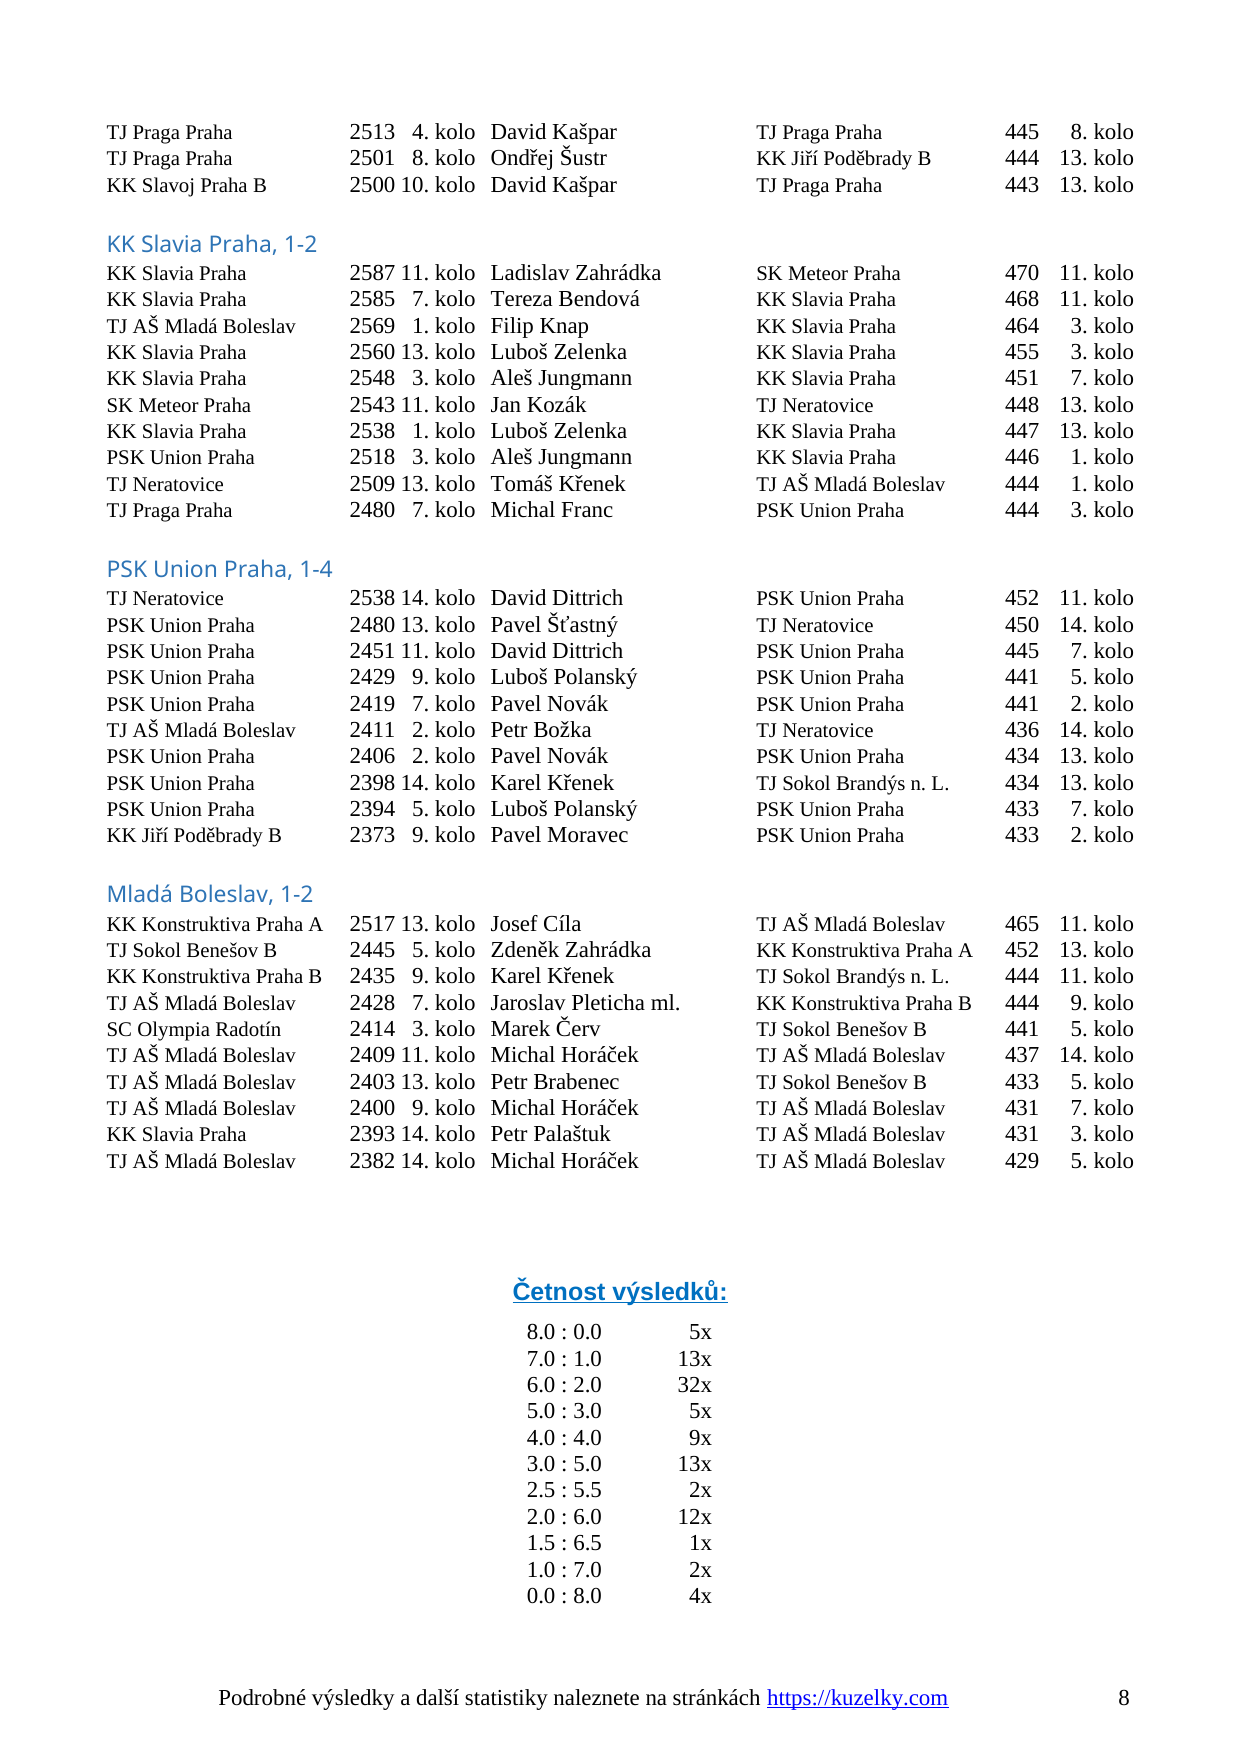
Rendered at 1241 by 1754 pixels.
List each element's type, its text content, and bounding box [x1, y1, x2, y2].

text PSK Union Praha 2398 14. kolo Karel Křenek TJ Sokol Brandýs n. L. 434 13. kolo [106, 769, 1134, 795]
text SK Meteor Praha 2543 11. kolo Jan Kozák TJ Neratovice 448 13. kolo [106, 391, 1134, 417]
text KK Slavia Praha 2587 11. kolo Ladislav Zahrádka SK Meteor Praha 470 11. kolo [106, 259, 1134, 285]
text 6.0 : 2.0 32x [106, 1371, 1134, 1397]
text PSK Union Praha 2419 7. kolo Pavel Novák PSK Union Praha 441 2. kolo [106, 690, 1134, 716]
text PSK Union Praha 2518 3. kolo Aleš Jungmann KK Slavia Praha 446 1. kolo [106, 443, 1134, 470]
text TJ Praga Praha 2513 4. kolo David Kašpar TJ Praga Praha 445 8. kolo [106, 118, 1134, 144]
text 8.0 : 0.0 5x [106, 1318, 1134, 1345]
text TJ Praga Praha 2501 8. kolo Ondřej Šustr KK Jiří Poděbrady B 444 13. kolo [106, 144, 1134, 171]
text 2.5 : 5.5 2x [106, 1477, 1134, 1503]
text TJ AŠ Mladá Boleslav 2428 7. kolo Jaroslav Pleticha ml. KK Konstruktiva Praha B 444 9. kolo [106, 989, 1134, 1015]
text TJ AŠ Mladá Boleslav 2411 2. kolo Petr Božka TJ Neratovice 436 14. kolo [106, 716, 1134, 742]
text KK Konstruktiva Praha A 2517 13. kolo Josef Cíla TJ AŠ Mladá Boleslav 465 11. kolo [106, 909, 1134, 936]
text KK Slavia Praha 2538 1. kolo Luboš Zelenka KK Slavia Praha 447 13. kolo [106, 417, 1134, 443]
text TJ Sokol Benešov B 2445 5. kolo Zdeněk Zahrádka KK Konstruktiva Praha A 452 13. kolo [106, 936, 1134, 962]
text TJ Praga Praha 2480 7. kolo Michal Franc PSK Union Praha 444 3. kolo [106, 496, 1134, 522]
text 4.0 : 4.0 9x [106, 1424, 1134, 1450]
text 1.0 : 7.0 2x [106, 1556, 1134, 1582]
text 0.0 : 8.0 4x [106, 1582, 1134, 1608]
text TJ AŠ Mladá Boleslav 2403 13. kolo Petr Brabenec TJ Sokol Benešov B 433 5. kolo [106, 1068, 1134, 1094]
text PSK Union Praha 2451 11. kolo David Dittrich PSK Union Praha 445 7. kolo [106, 637, 1134, 663]
text TJ AŠ Mladá Boleslav 2569 1. kolo Filip Knap KK Slavia Praha 464 3. kolo [106, 312, 1134, 338]
subtitle PSK Union Praha, 1-4 [106, 553, 1134, 584]
text PSK Union Praha 2480 13. kolo Pavel Šťastný TJ Neratovice 450 14. kolo [106, 611, 1134, 637]
text 2.0 : 6.0 12x [106, 1503, 1134, 1529]
text TJ AŠ Mladá Boleslav 2409 11. kolo Michal Horáček TJ AŠ Mladá Boleslav 437 14. kolo [106, 1041, 1134, 1068]
text KK Jiří Poděbrady B 2373 9. kolo Pavel Moravec PSK Union Praha 433 2. kolo [106, 821, 1134, 848]
text TJ AŠ Mladá Boleslav 2382 14. kolo Michal Horáček TJ AŠ Mladá Boleslav 429 5. kolo [106, 1147, 1134, 1173]
text SC Olympia Radotín 2414 3. kolo Marek Červ TJ Sokol Benešov B 441 5. kolo [106, 1015, 1134, 1041]
text TJ AŠ Mladá Boleslav 2400 9. kolo Michal Horáček TJ AŠ Mladá Boleslav 431 7. kolo [106, 1094, 1134, 1120]
text KK Slavia Praha 2585 7. kolo Tereza Bendová KK Slavia Praha 468 11. kolo [106, 285, 1134, 312]
text PSK Union Praha 2406 2. kolo Pavel Novák PSK Union Praha 434 13. kolo [106, 742, 1134, 769]
text Četnost výsledků: [94, 1277, 1145, 1306]
text 3.0 : 5.0 13x [106, 1450, 1134, 1477]
text 7.0 : 1.0 13x [106, 1345, 1134, 1371]
text KK Konstruktiva Praha B 2435 9. kolo Karel Křenek TJ Sokol Brandýs n. L. 444 11. kolo [106, 962, 1134, 989]
text KK Slavia Praha 2393 14. kolo Petr Palaštuk TJ AŠ Mladá Boleslav 431 3. kolo [106, 1120, 1134, 1147]
text KK Slavia Praha 2560 13. kolo Luboš Zelenka KK Slavia Praha 455 3. kolo [106, 338, 1134, 364]
text KK Slavoj Praha B 2500 10. kolo David Kašpar TJ Praga Praha 443 13. kolo [106, 171, 1134, 197]
text 5.0 : 3.0 5x [106, 1397, 1134, 1424]
text PSK Union Praha 2429 9. kolo Luboš Polanský PSK Union Praha 441 5. kolo [106, 663, 1134, 690]
text PSK Union Praha 2394 5. kolo Luboš Polanský PSK Union Praha 433 7. kolo [106, 795, 1134, 821]
text 1.5 : 6.5 1x [106, 1529, 1134, 1556]
text KK Slavia Praha 2548 3. kolo Aleš Jungmann KK Slavia Praha 451 7. kolo [106, 364, 1134, 391]
text TJ Neratovice 2509 13. kolo Tomáš Křenek TJ AŠ Mladá Boleslav 444 1. kolo [106, 470, 1134, 496]
subtitle Mladá Boleslav, 1-2 [106, 878, 1134, 909]
subtitle KK Slavia Praha, 1-2 [106, 228, 1134, 259]
text TJ Neratovice 2538 14. kolo David Dittrich PSK Union Praha 452 11. kolo [106, 584, 1134, 611]
